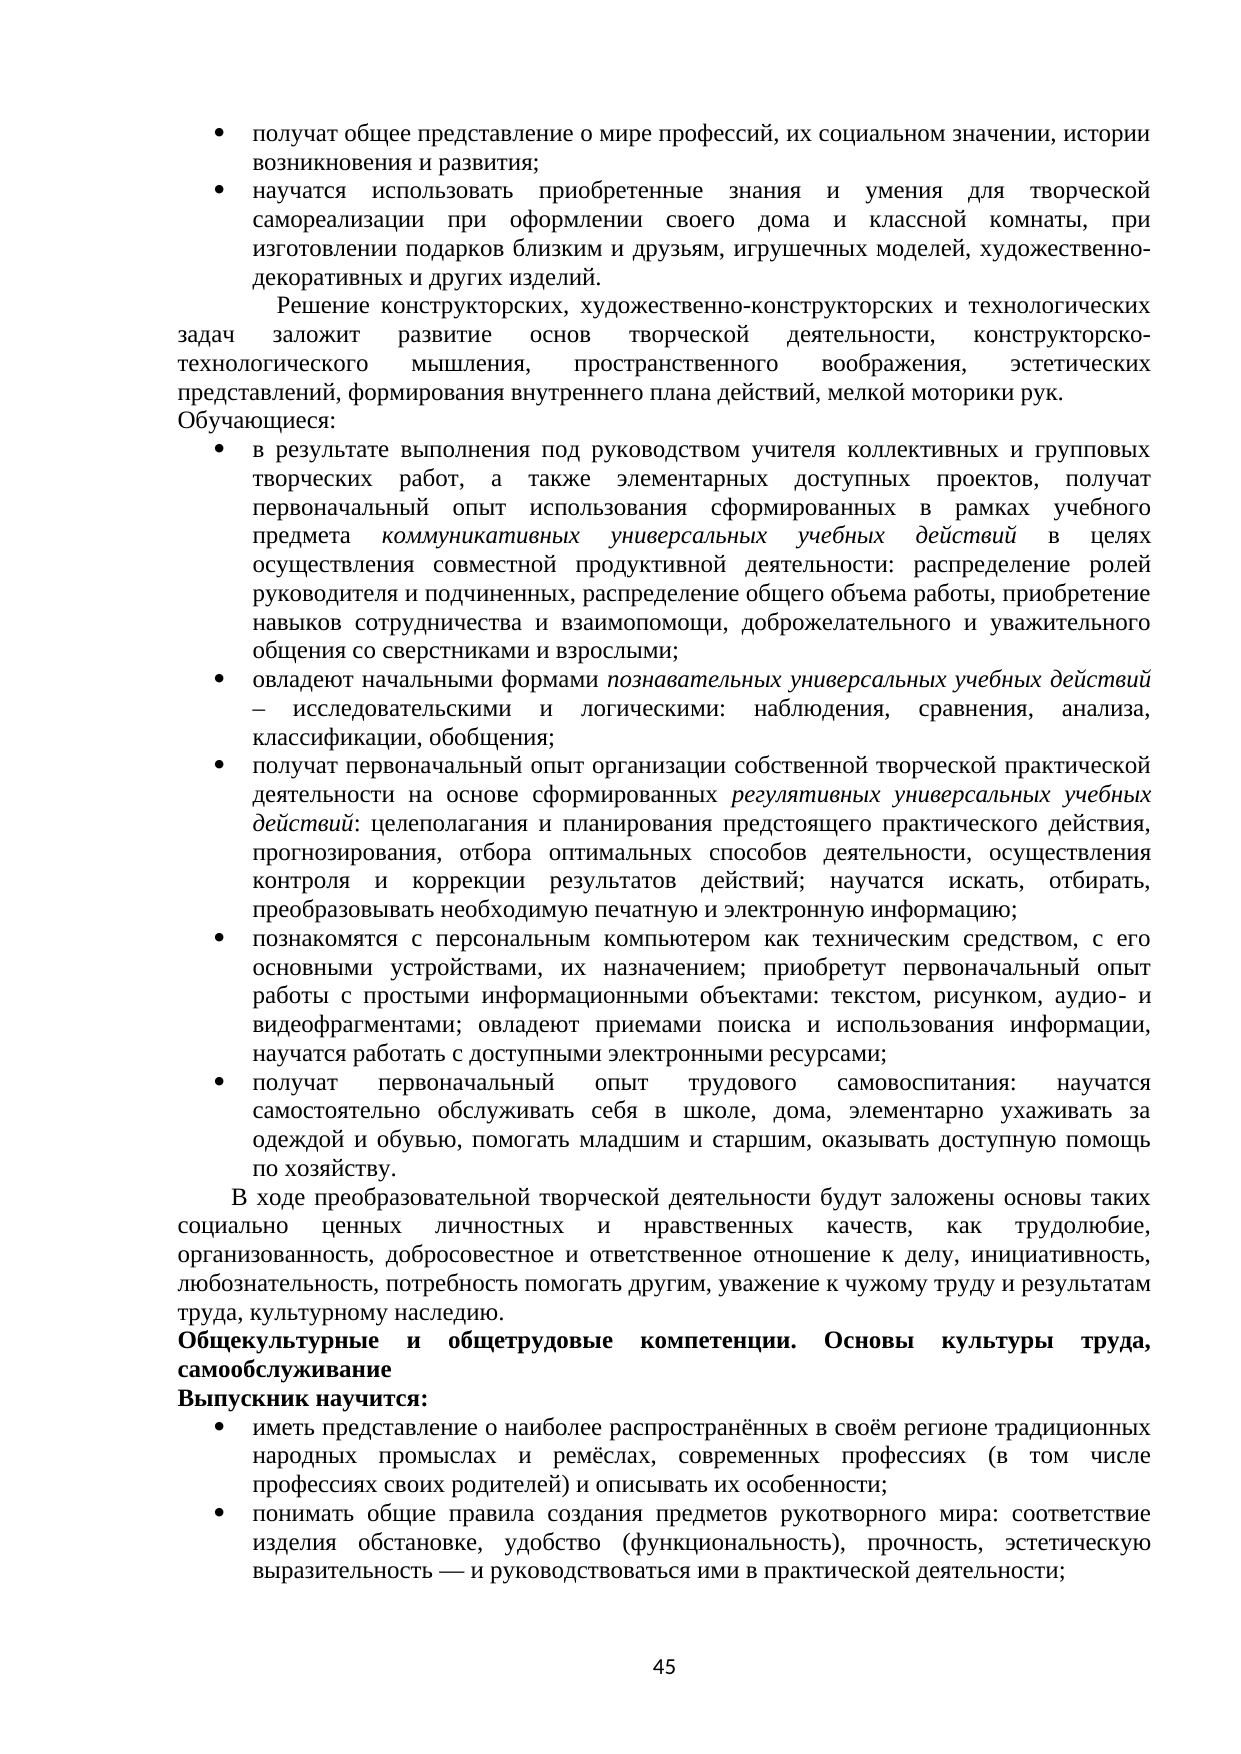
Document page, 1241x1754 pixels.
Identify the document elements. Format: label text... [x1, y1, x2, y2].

list получат первоначальный опыт организации собственной творческой практической деятельности на основе сформированных регулятивных универсальных учебных действий: целеполагания и планирования предстоящего практического действия, прогнозирования, отбора оптимальных способов деятельности, осуществления контроля и коррекции результатов действий; научатся искать, отбирать, преобразовывать необходимую печатную и электронную информацию; [215, 751, 1152, 923]
list получат общее представление о мире профессий, их социальном значении, истории возникновения и развития; [215, 118, 1152, 176]
list познакомятся с персональным компьютером как техническим средством, с его основными устройствами, их назначением; приобретут первоначальный опыт работы с простыми информационными объектами: текстом, рисунком, аудио- и видеофрагментами; овладеют приемами поиска и использования информации, научатся работать с доступными электронными ресурсами; [215, 923, 1152, 1067]
list овладеют начальными формами познавательных универсальных учебных действий – исследовательскими и логическими: наблюдения, сравнения, анализа, классификации, обобщения; [215, 664, 1152, 751]
list в результате выполнения под руководством учителя коллективных и групповых творческих работ, а также элементарных доступных проектов, получат первоначальный опыт использования сформированных в рамках учебного предмета коммуникативных универсальных учебных действий в целях осуществления совместной продуктивной деятельности: распределение ролей руководителя и подчиненных, распределение общего объема работы, приобретение навыков сотрудничества и взаимопомощи, доброжелательного и уважительного общения со сверстниками и взрослыми; [215, 434, 1152, 664]
text В ходе преобразовательной творческой деятельности будут заложены основы таких социально ценных личностных и нравственных качеств, как трудолюбие, организованность, добросовестное и ответственное отношение к делу, инициативность, любознательность, потребность помогать другим, уважение к чужому труду и результатам труда, культурному наследию. [177, 1182, 1152, 1326]
text Решение конструкторских, художественно-конструкторских и технологических задач заложит развитие основ творческой деятельности, конструкторско-технологического мышления, пространственного воображения, эстетических представлений, формирования внутреннего плана действий, мелкой моторики рук. [177, 291, 1152, 406]
text Общекультурные и общетрудовые компетенции. Основы культуры труда, самообслуживание [177, 1326, 1152, 1383]
list понимать общие правила создания предметов рукотворного мира: соответствие изделия обстановке, удобство (функциональность), прочность, эстетическую выразительность — и руководствоваться ими в практической деятельности; [215, 1498, 1152, 1584]
text Обучающиеся: [177, 406, 1152, 434]
list получат первоначальный опыт трудового самовоспитания: научатся самостоятельно обслуживать себя в школе, дома, элементарно ухаживать за одеждой и обувью, помогать младшим и старшим, оказывать доступную помощь по хозяйству. [215, 1067, 1152, 1182]
list научатся использовать приобретенные знания и умения для творческой самореализации при оформлении своего дома и классной комнаты, при изготовлении подарков близким и друзьям, игрушечных моделей, художественно-декоративных и других изделий. [215, 176, 1152, 291]
text Выпускник научится: [177, 1383, 1152, 1412]
list иметь представление о наиболее распространённых в своём регионе традиционных народных промыслах и ремёслах, современных профессиях (в том числе профессиях своих родителей) и описывать их особенности; [215, 1412, 1152, 1498]
